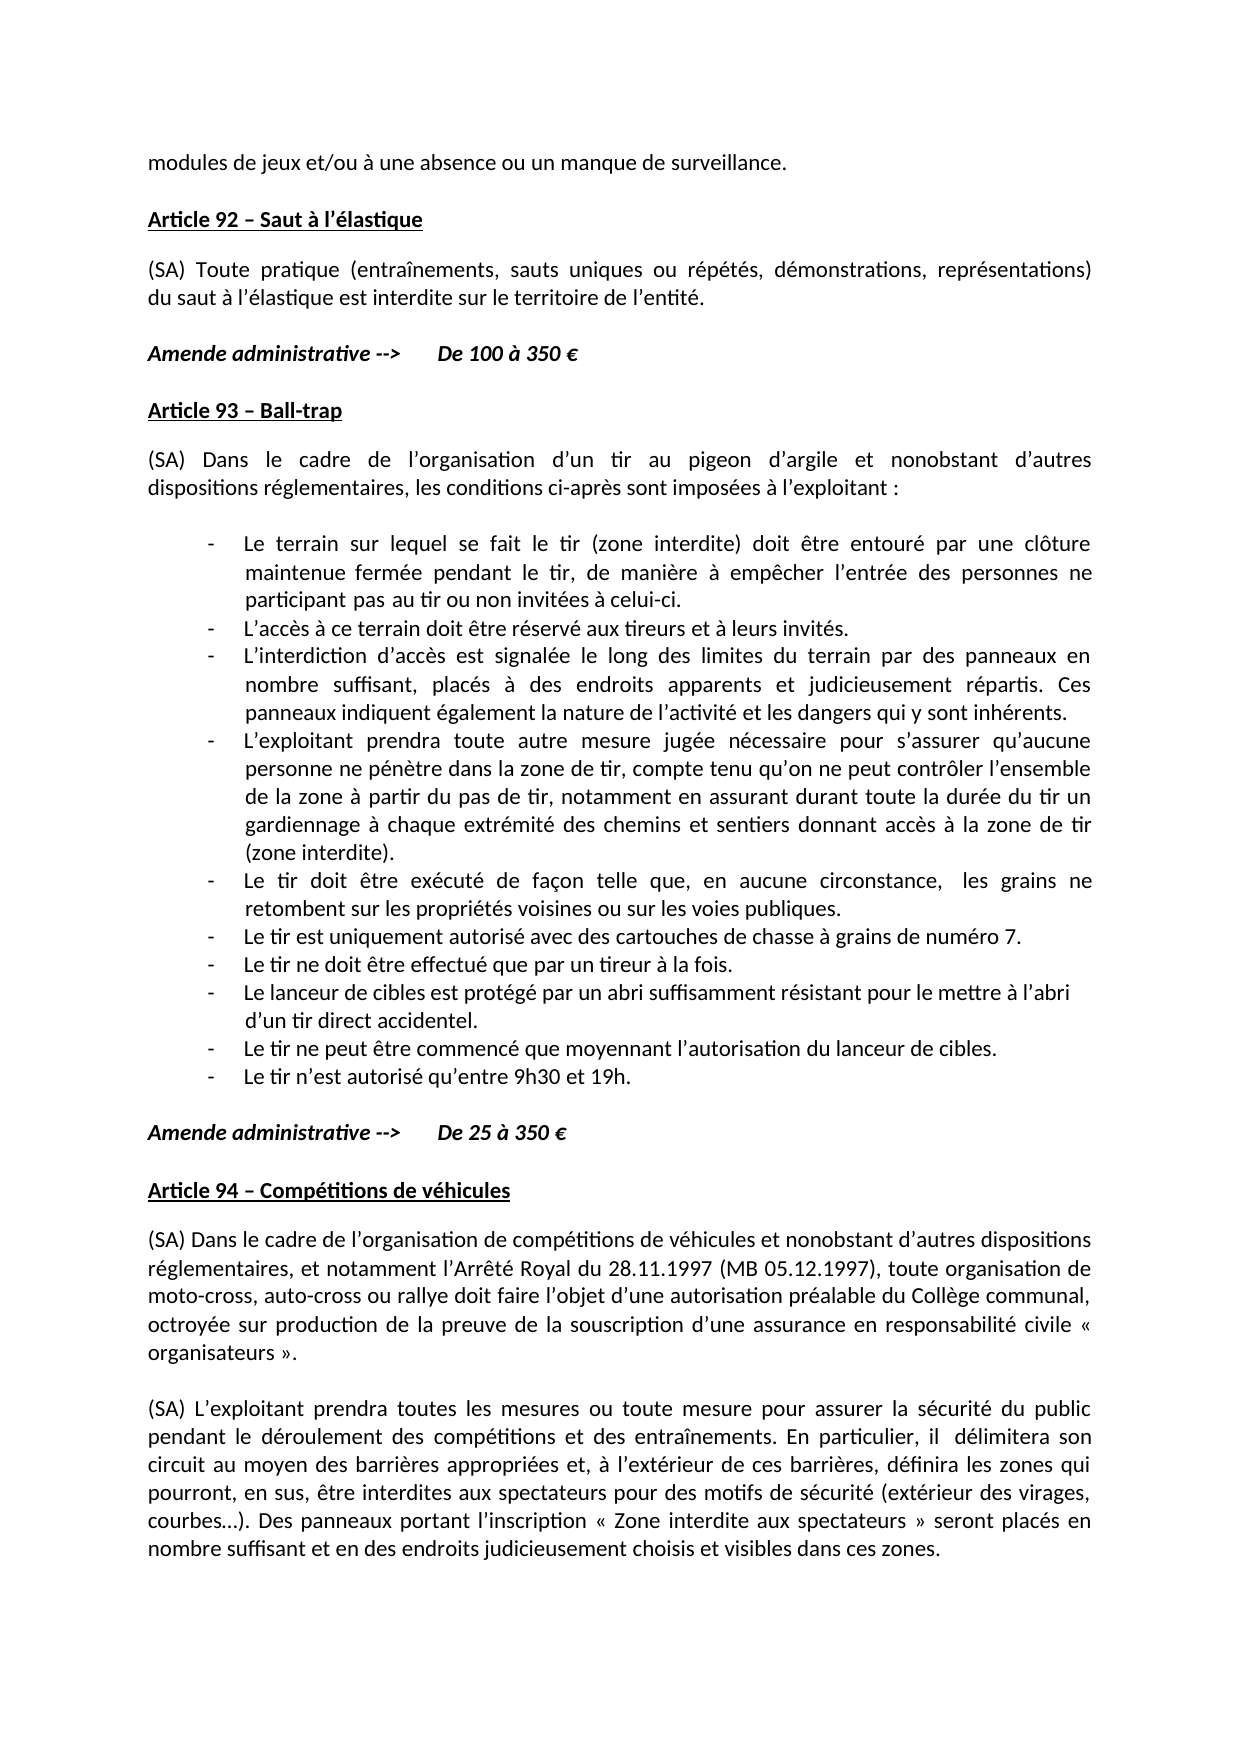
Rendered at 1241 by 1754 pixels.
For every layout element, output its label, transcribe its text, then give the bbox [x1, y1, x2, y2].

list Le tir ne doit être effectué que par un tireur à la fois. [207, 950, 1093, 978]
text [148, 148, 1093, 176]
list Le tir doit être exécuté de façon telle que, en aucune circonstance, les grains ne retombent sur les propriétés voisines ou sur les voies publiques. [207, 866, 1093, 922]
list Le tir n’est autorisé qu’entre 9h30 et 19h. [207, 1062, 1093, 1090]
subtitle Article 94 – Compétitions de véhicules [148, 1176, 1093, 1204]
list Le tir ne peut être commencé que moyennant l’autorisation du lanceur de cibles. [207, 1034, 1093, 1062]
text (SA) Toute pratique (entraînements, sauts uniques ou répétés, démonstrations, représentations) du saut à l’élastique est interdite sur le territoire de l’entité. [148, 255, 1093, 311]
text Amende administrative --> De 25 à 350 € [148, 1118, 1093, 1146]
subtitle Article 93 – Ball-trap [148, 396, 1093, 424]
list Le tir est uniquement autorisé avec des cartouches de chasse à grains de numéro 7. [207, 922, 1093, 950]
text (SA) L’exploitant prendra toutes les mesures ou toute mesure pour assurer la sécurité du public pendant le déroulement des compétitions et des entraînements. En particulier, il délimitera son circuit au moyen des barrières appropriées et, à l’extérieur de ces barrières, définira les zones qui pourront, en sus, être interdites aux spectateurs pour des motifs de sécurité (extérieur des virages, courbes…). Des panneaux portant l’inscription « Zone interdite aux spectateurs » seront placés en nombre suffisant et en des endroits judicieusement choisis et visibles dans ces zones. [148, 1394, 1093, 1562]
list Le lanceur de cibles est protégé par un abri suffisamment résistant pour le mettre à l’abri d’un tir direct accidentel. [207, 978, 1093, 1034]
text (SA) Dans le cadre de l’organisation de compétitions de véhicules et nonobstant d’autres dispositions réglementaires, et notamment l’Arrêté Royal du 28.11.1997 (MB 05.12.1997), toute organisation de moto-cross, auto-cross ou rallye doit faire l’objet d’une autorisation préalable du Collège communal, octroyée sur production de la preuve de la souscription d’une assurance en responsabilité civile « organisateurs ». [148, 1226, 1093, 1366]
list L’exploitant prendra toute autre mesure jugée nécessaire pour s’assurer qu’aucune personne ne pénètre dans la zone de tir, compte tenu qu’on ne peut contrôler l’ensemble de la zone à partir du pas de tir, notamment en assurant durant toute la durée du tir un gardiennage à chaque extrémité des chemins et sentiers donnant accès à la zone de tir (zone interdite). [207, 726, 1093, 866]
subtitle Article 92 – Saut à l’élastique [148, 206, 1093, 233]
list Le terrain sur lequel se fait le tir (zone interdite) doit être entouré par une clôture maintenue fermée pendant le tir, de manière à empêcher l’entrée des personnes ne participant pas au tir ou non invitées à celui-ci. [207, 529, 1093, 614]
list L’interdiction d’accès est signalée le long des limites du terrain par des panneaux en nombre suffisant, placés à des endroits apparents et judicieusement répartis. Ces panneaux indiquent également la nature de l’activité et les dangers qui y sont inhérents. [207, 642, 1093, 726]
text Amende administrative --> De 100 à 350 € [148, 339, 1093, 367]
list L’accès à ce terrain doit être réservé aux tireurs et à leurs invités. [207, 614, 1093, 642]
text (SA) Dans le cadre de l’organisation d’un tir au pigeon d’argile et nonobstant d’autres dispositions réglementaires, les conditions ci-après sont imposées à l’exploitant : [148, 446, 1093, 502]
